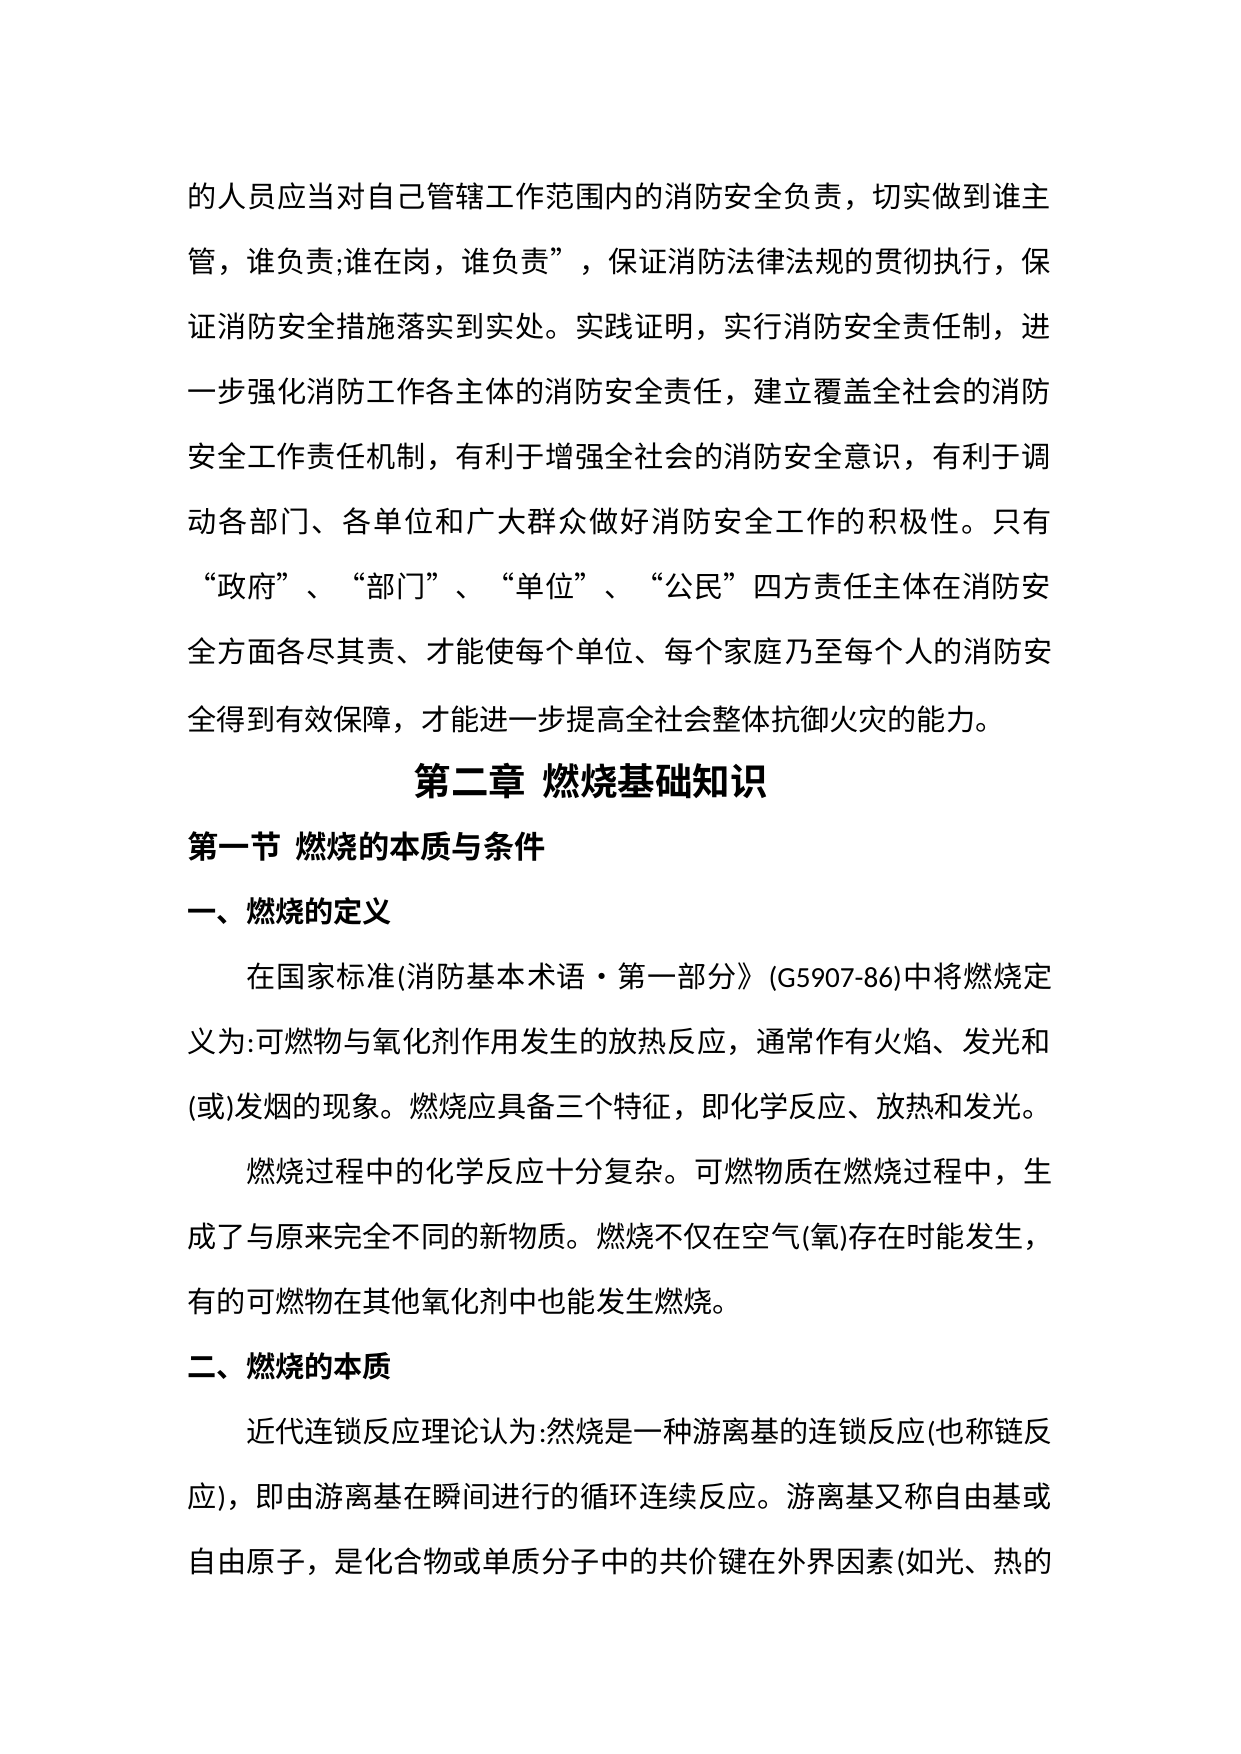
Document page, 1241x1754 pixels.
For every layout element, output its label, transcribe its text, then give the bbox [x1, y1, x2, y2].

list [187, 162, 1053, 747]
list 第一节 燃烧的本质与条件 [187, 812, 1053, 877]
text 在国家标准(消防基本术语・第一部分》(G5907-86)中将燃烧定义为:可燃物与氧化剂作用发生的放热反应，通常作有火焰、发光和(或)发烟的现象。燃烧应具备三个特征，即化学反应、放热和发光。 [187, 942, 1053, 1137]
text 一、燃烧的定义 [187, 877, 1053, 942]
text 二、燃烧的本质 [187, 1332, 1053, 1397]
text 燃烧过程中的化学反应十分复杂。可燃物质在燃烧过程中，生成了与原来完全不同的新物质。燃烧不仅在空气(氧)存在时能发生，有的可燃物在其他氧化剂中也能发生燃烧。 [187, 1137, 1053, 1332]
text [187, 1397, 1053, 1592]
list 第二章 燃烧基础知识 [187, 747, 1053, 812]
